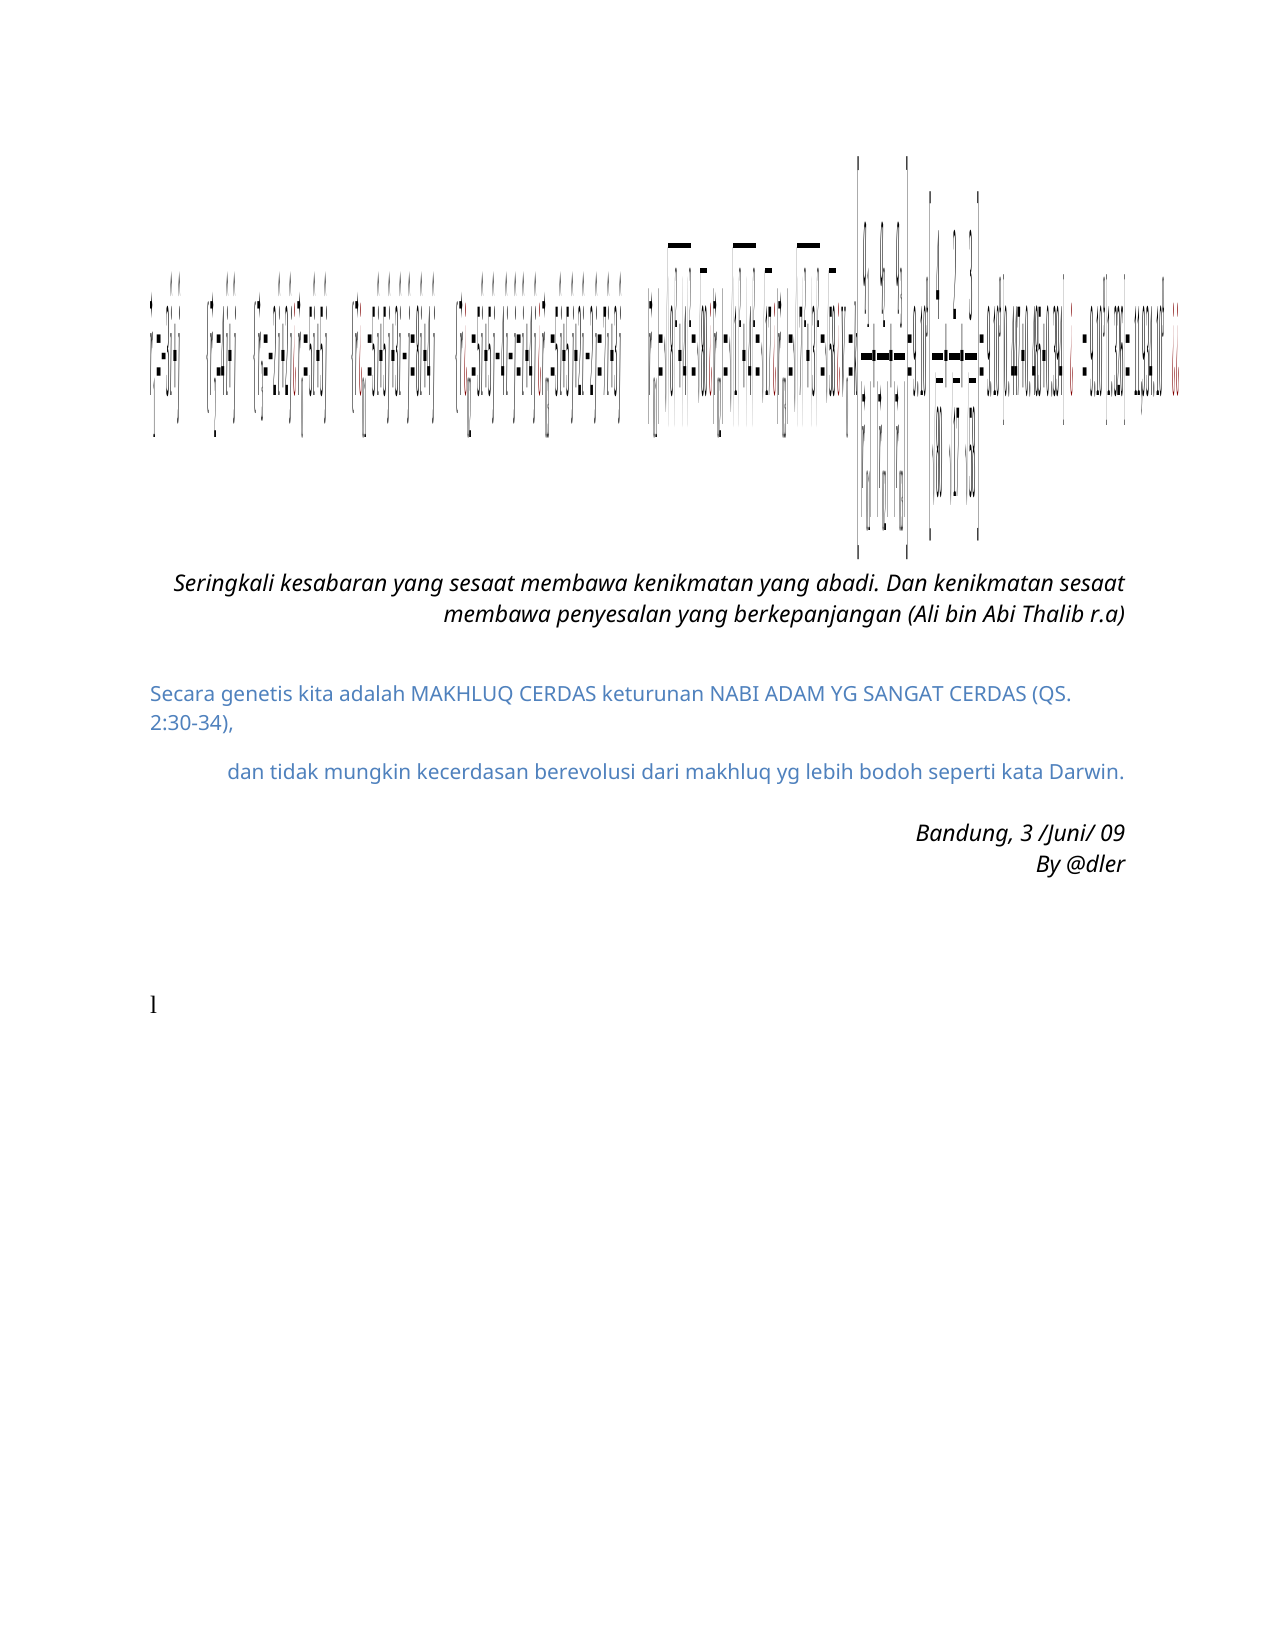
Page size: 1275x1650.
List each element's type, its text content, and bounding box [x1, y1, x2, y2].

text Seringkali kesabaran yang sesaat membawa kenikmatan yang abadi. Dan kenikmatan sesaat membawa penyesalan yang berkepanjangan (Ali bin Abi Thalib r.a) [150, 567, 1125, 630]
text l [150, 990, 1125, 1019]
subtitle Secara genetis kita adalah MAKHLUQ CERDAS keturunan NABI ADAM YG SANGAT CERDAS (QS. 2:30-34), [150, 679, 1125, 736]
subtitle Bandung, 3 /Juni/ 09 [150, 817, 1125, 848]
subtitle By @dler [150, 848, 1125, 879]
subtitle dan tidak mungkin kecerdasan berevolusi dari makhluq yg lebih bodoh seperti kata Darwin. [150, 757, 1125, 785]
